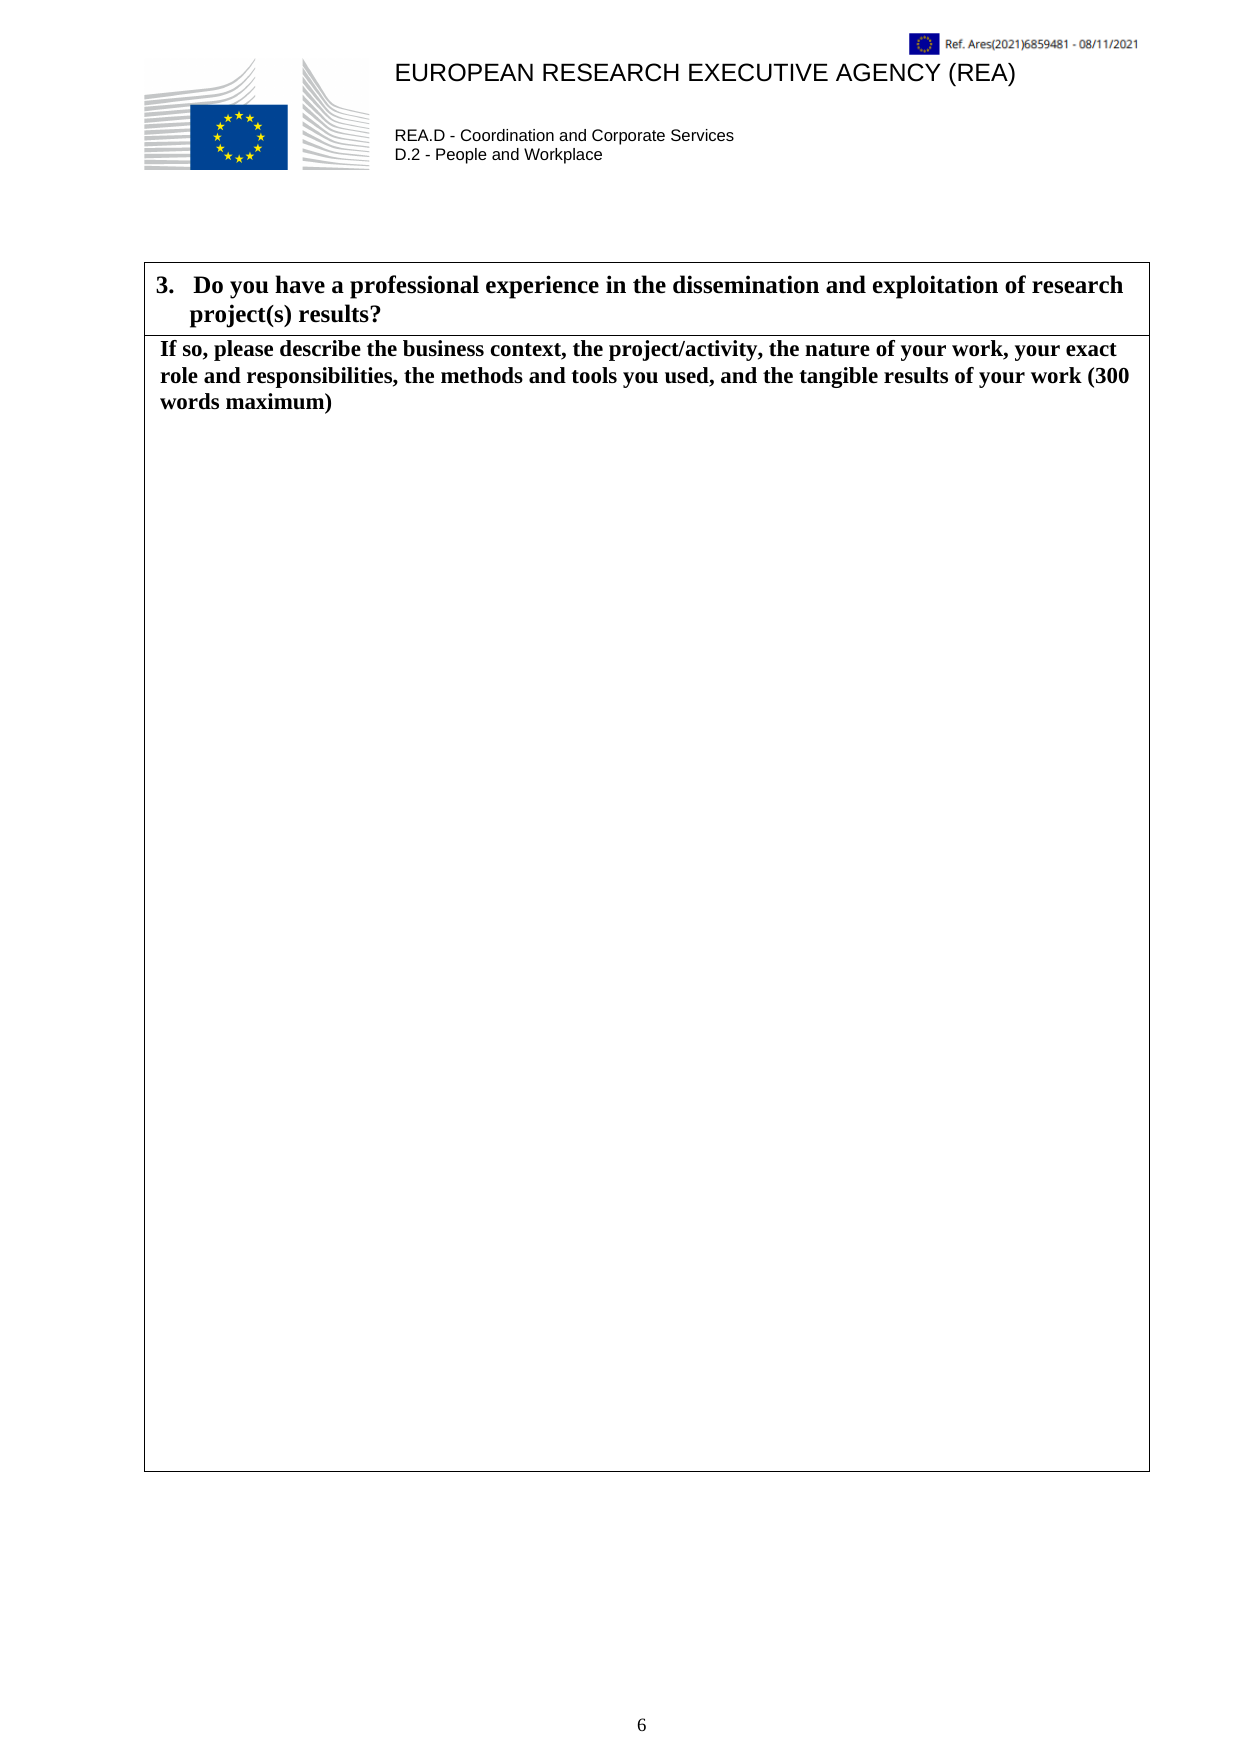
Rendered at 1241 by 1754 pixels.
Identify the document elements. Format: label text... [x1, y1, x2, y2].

picture [903, 29, 1139, 58]
table_header 3. Do you have a professional experience in the dissemination and exploitation of research project(s) results? [145, 263, 1149, 334]
picture [144, 58, 370, 170]
